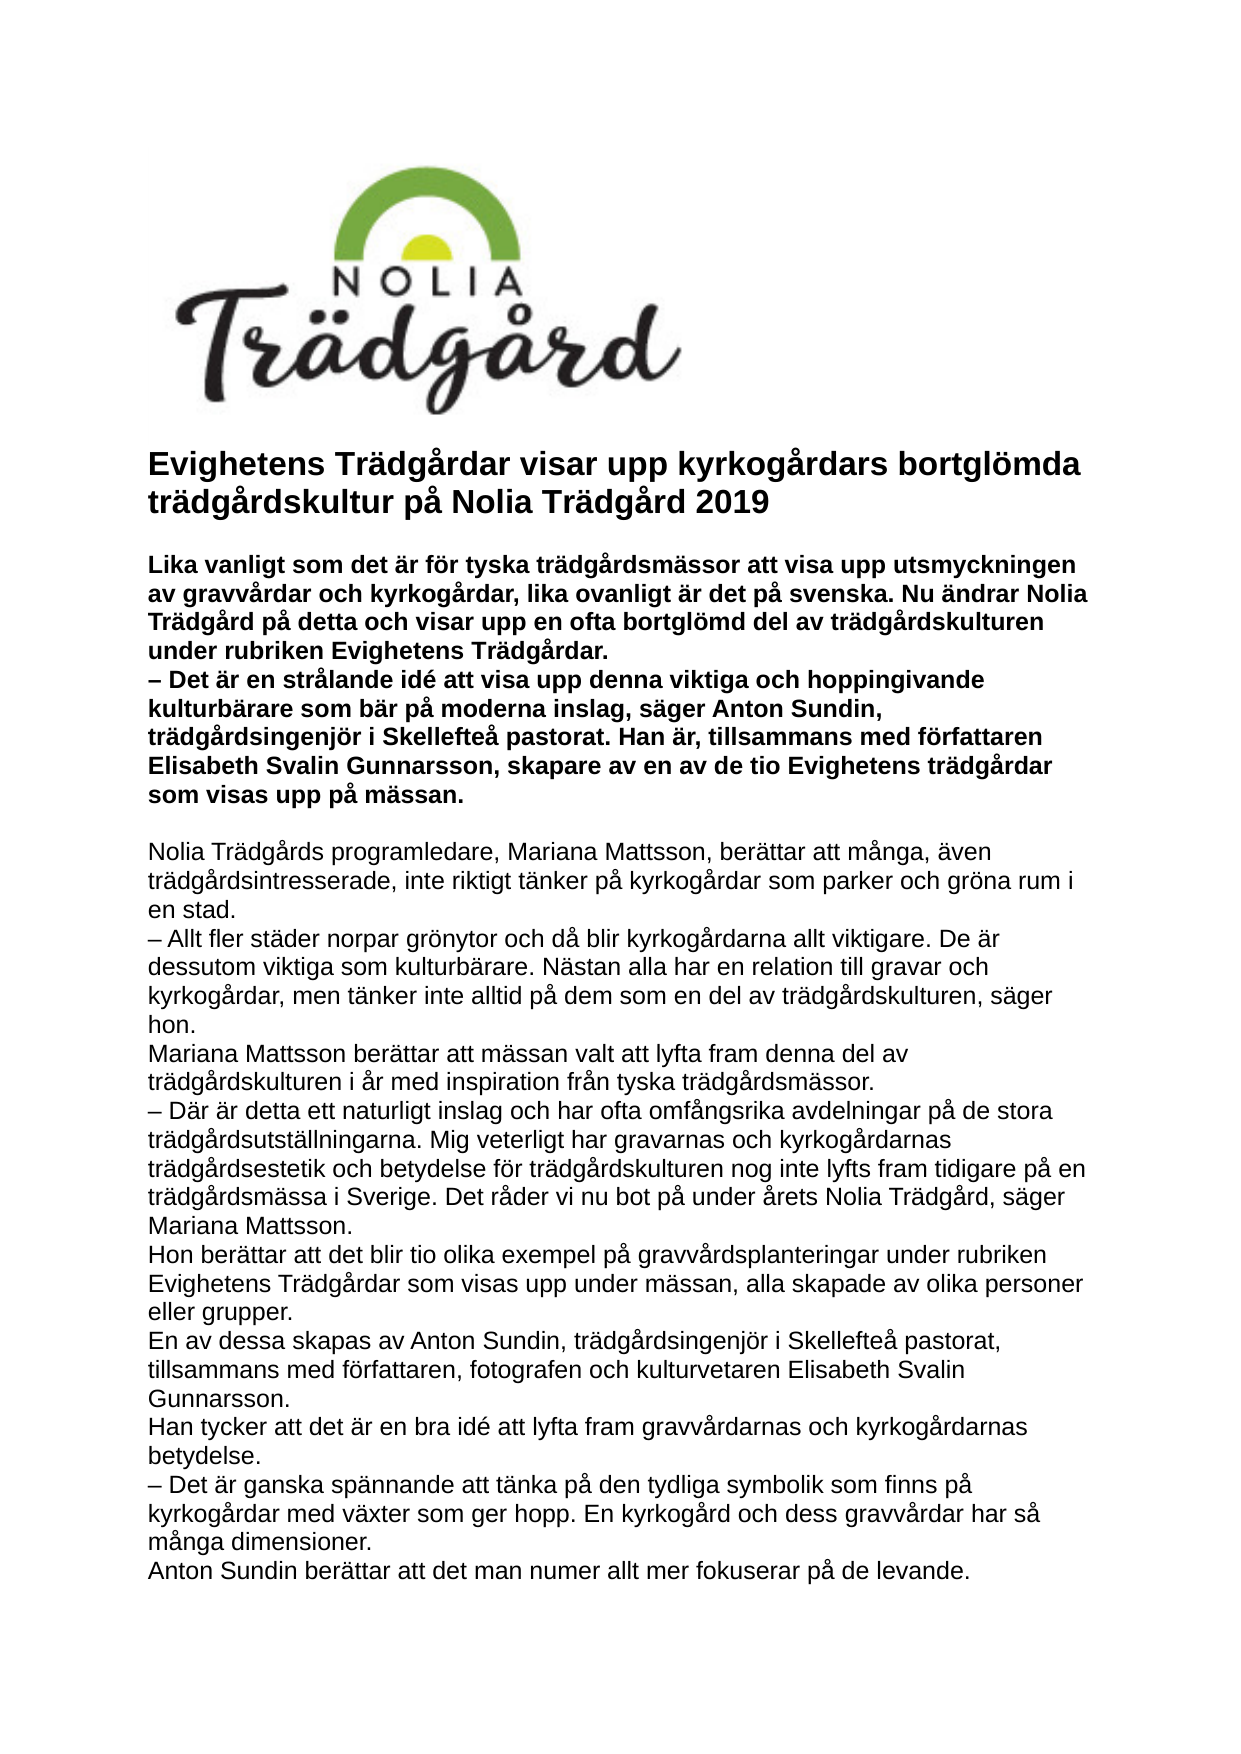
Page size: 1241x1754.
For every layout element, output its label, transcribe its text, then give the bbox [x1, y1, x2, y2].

text Anton Sundin berättar att det man numer allt mer fokuserar på de levande. [148, 1556, 1093, 1585]
text Evighetens Trädgårdar visar upp kyrkogårdars bortglömda trädgårdskultur på Nolia Trädgård 2019 [148, 444, 1093, 521]
text – Allt fler städer norpar grönytor och då blir kyrkogårdarna allt viktigare. De är dessutom viktiga som kulturbärare. Nästan alla har en relation till gravar och kyrkogårdar, men tänker inte alltid på dem som en del av trädgårdskulturen, säger hon. [148, 923, 1093, 1038]
text Mariana Mattsson berättar att mässan valt att lyfta fram denna del av trädgårdskulturen i år med inspiration från tyska trädgårdsmässor. [148, 1038, 1093, 1096]
text Lika vanligt som det är för tyska trädgårdsmässor att visa upp utsmyckningen av gravvårdar och kyrkogårdar, lika ovanligt är det på svenska. Nu ändrar Nolia Trädgård på detta och visar upp en ofta bortglömd del av trädgårdskulturen under rubriken Evighetens Trädgårdar. [148, 550, 1093, 665]
text Han tycker att det är en bra idé att lyfta fram gravvårdarnas och kyrkogårdarnas betydelse. [148, 1412, 1093, 1470]
text Nolia Trädgårds programledare, Mariana Mattsson, berättar att många, även trädgårdsintresserade, inte riktigt tänker på kyrkogårdar som parker och gröna rum i en stad. [148, 837, 1093, 923]
text – Där är detta ett naturligt inslag och har ofta omfångsrika avdelningar på de stora trädgårdsutställningarna. Mig veterligt har gravarnas och kyrkogårdarnas trädgårdsestetik och betydelse för trädgårdskulturen nog inte lyfts fram tidigare på en trädgårdsmässa i Sverige. Det råder vi nu bot på under årets Nolia Trädgård, säger Mariana Mattsson. [148, 1096, 1093, 1240]
text Hon berättar att det blir tio olika exempel på gravvårdsplanteringar under rubriken Evighetens Trädgårdar som visas upp under mässan, alla skapade av olika personer eller grupper. [148, 1240, 1093, 1326]
text – Det är ganska spännande att tänka på den tydliga symbolik som finns på kyrkogårdar med växter som ger hopp. En kyrkogård och dess gravvårdar har så många dimensioner. [148, 1470, 1093, 1556]
text – Det är en strålande idé att visa upp denna viktiga och hoppingivande kulturbärare som bär på moderna inslag, säger Anton Sundin, trädgårdsingenjör i Skellefteå pastorat. Han är, tillsammans med författaren Elisabeth Svalin Gunnarsson, skapare av en av de tio Evighetens trädgårdar som visas upp på mässan. [148, 665, 1093, 808]
picture [147, 147, 715, 445]
text En av dessa skapas av Anton Sundin, trädgårdsingenjör i Skellefteå pastorat, tillsammans med författaren, fotografen och kulturvetaren Elisabeth Svalin Gunnarsson. [148, 1326, 1093, 1412]
